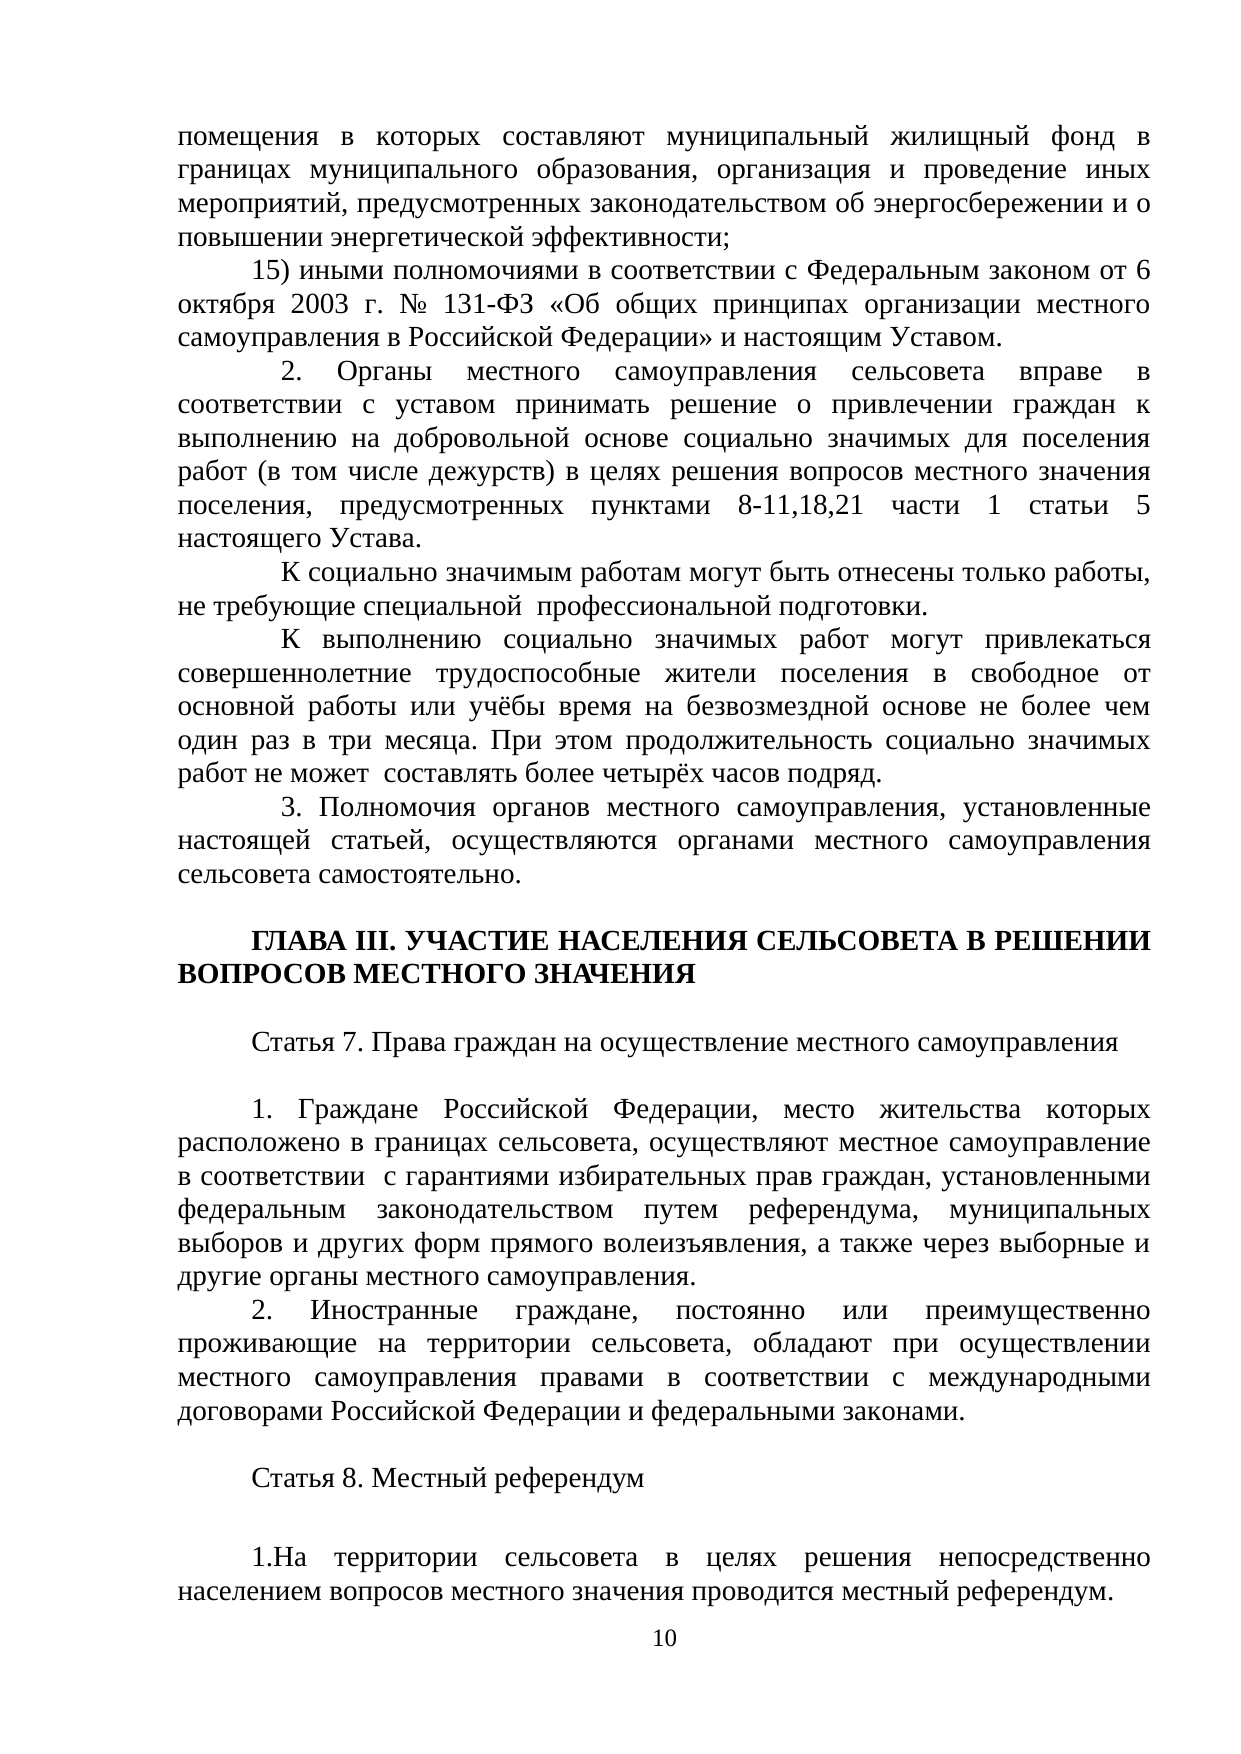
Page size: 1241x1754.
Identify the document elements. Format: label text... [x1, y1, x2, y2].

text К социально значимым работам могут быть отнесены только работы, не требующие специальной профессиональной подготовки. [177, 554, 1152, 621]
text 2. Иностранные граждане, постоянно или преимущественно проживающие на территории сельсовета, обладают при осуществлении местного самоуправления правами в соответствии с международными договорами Российской Федерации и федеральными законами. [177, 1292, 1152, 1426]
text Статья 7. Права граждан на осуществление местного самоуправления [177, 1024, 1152, 1057]
text 3. Полномочия органов местного самоуправления, установленные настоящей статьей, осуществляются органами местного самоуправления сельсовета самостоятельно. [177, 789, 1152, 889]
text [177, 118, 1152, 252]
text 15) иными полномочиями в соответствии с Федеральным законом от 6 октября 2003 г. № 131-ФЗ «Об общих принципах организации местного самоуправления в Российской Федерации» и настоящим Уставом. [177, 252, 1152, 353]
text ГЛАВА III. Участие населения СЕЛЬСОВЕТА в решении вопросов местного значения [177, 923, 1152, 990]
text 1. Граждане Российской Федерации, место жительства которых расположено в границах сельсовета, осуществляют местное самоуправление в соответствии с гарантиями избирательных прав граждан, установленными федеральным законодательством путем референдума, муниципальных выборов и других форм прямого волеизъявления, а также через выборные и другие органы местного самоуправления. [177, 1091, 1152, 1292]
text К выполнению социально значимых работ могут привлекаться совершеннолетние трудоспособные жители поселения в свободное от основной работы или учёбы время на безвозмездной основе не более чем один раз в три месяца. При этом продолжительность социально значимых работ не может составлять более четырёх часов подряд. [177, 621, 1152, 789]
text Статья 8. Местный референдум [177, 1460, 1152, 1493]
text 1.На территории сельсовета в целях решения непосредственно населением вопросов местного значения проводится местный референдум. [177, 1539, 1152, 1606]
text 2. Органы местного самоуправления сельсовета вправе в соответствии с уставом принимать решение о привлечении граждан к выполнению на добровольной основе социально значимых для поселения работ (в том числе дежурств) в целях решения вопросов местного значения поселения, предусмотренных пунктами 8-11,18,21 части 1 статьи 5 настоящего Устава. [177, 353, 1152, 554]
